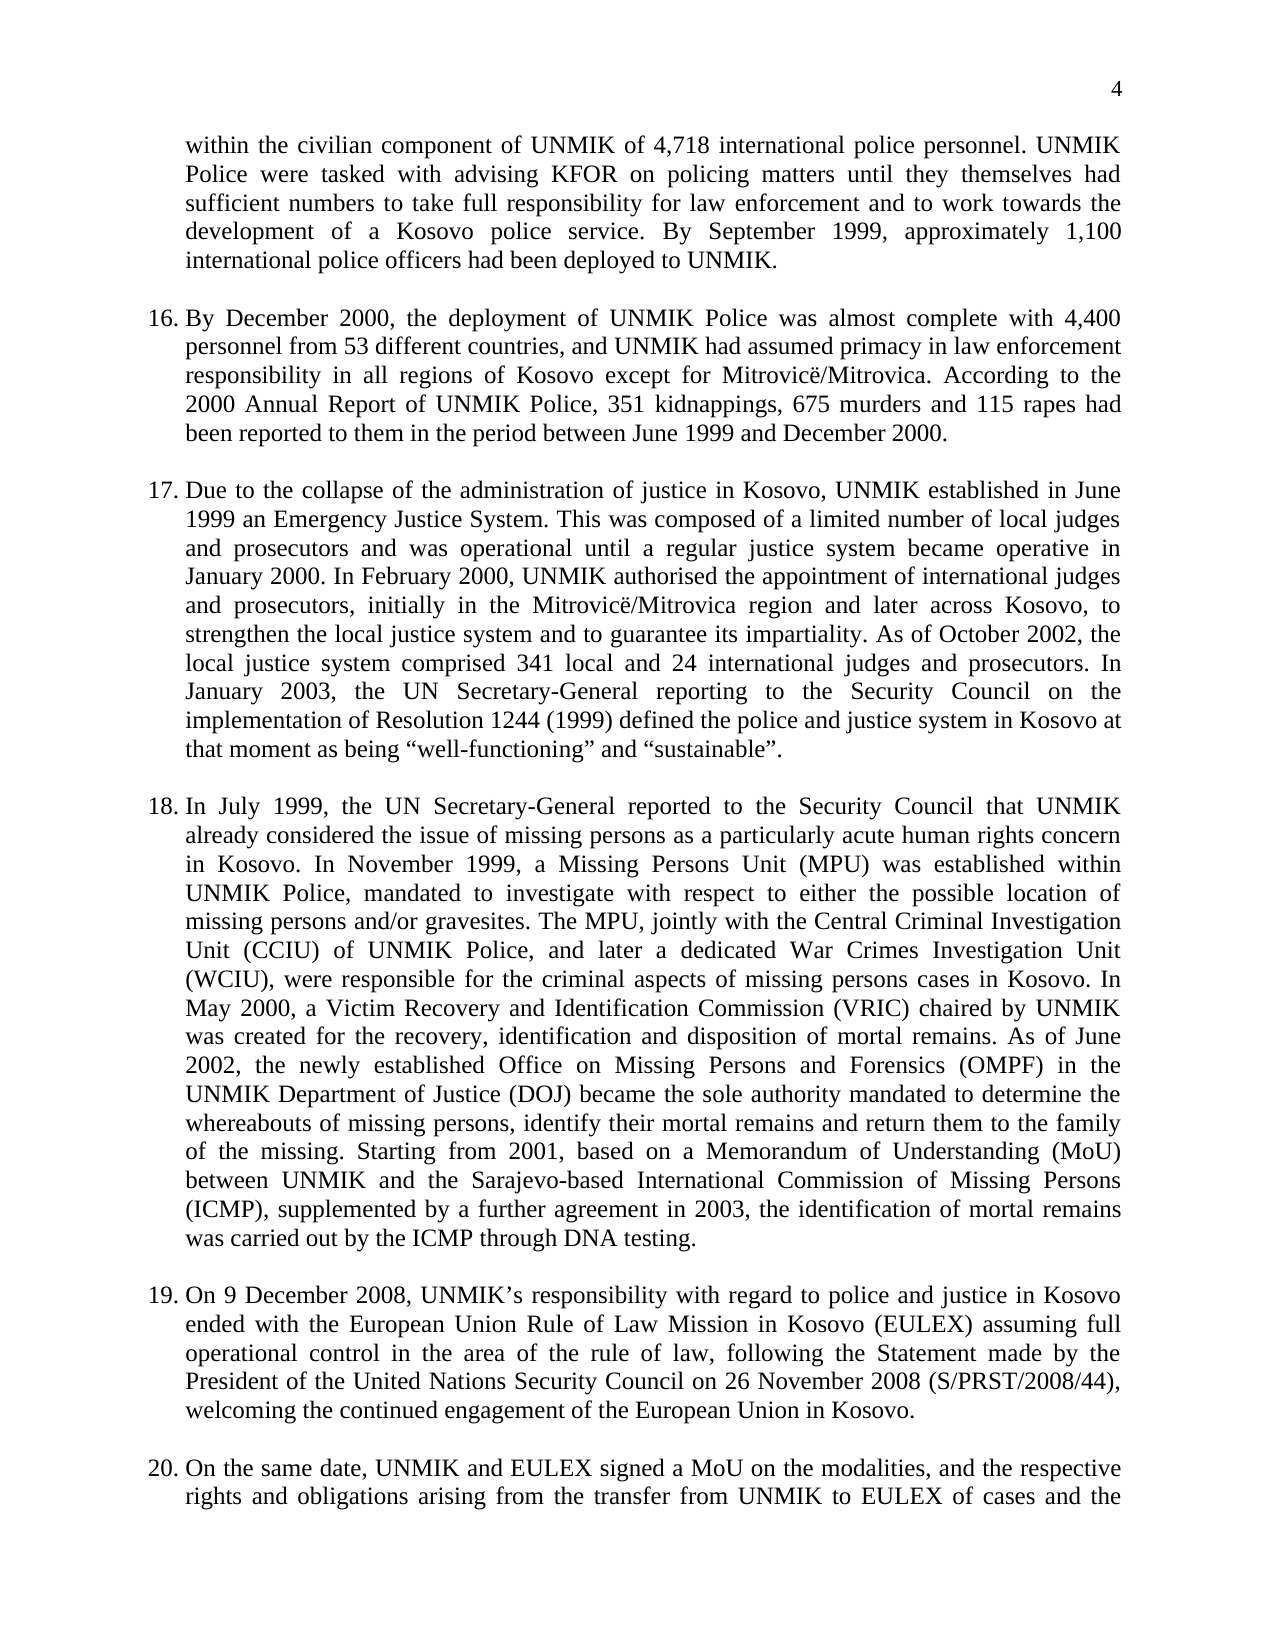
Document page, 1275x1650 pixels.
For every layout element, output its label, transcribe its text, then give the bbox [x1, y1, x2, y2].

list By December 2000, the deployment of UNMIK Police was almost complete with 4,400 personnel from 53 different countries, and UNMIK had assumed primacy in law enforcement responsibility in all regions of Kosovo except for Mitrovicë/Mitrovica. According to the 2000 Annual Report of UNMIK Police, 351 kidnappings, 675 murders and 115 rapes had been reported to them in the period between June 1999 and December 2000. [148, 303, 1122, 446]
list Due to the collapse of the administration of justice in Kosovo, UNMIK established in June 1999 an Emergency Justice System. This was composed of a limited number of local judges and prosecutors and was operational until a regular justice system became operative in January 2000. In February 2000, UNMIK authorised the appointment of international judges and prosecutors, initially in the Mitrovicë/Mitrovica region and later across Kosovo, to strengthen the local justice system and to guarantee its impartiality. As of October 2002, the local justice system comprised 341 local and 24 international judges and prosecutors. In January 2003, the UN Secretary-General reporting to the Security Council on the implementation of Resolution 1244 (1999) defined the police and justice system in Kosovo at that moment as being “well-functioning” and “sustainable”. [148, 475, 1122, 763]
list On 9 December 2008, UNMIK’s responsibility with regard to police and justice in Kosovo ended with the European Union Rule of Law Mission in Kosovo (EULEX) assuming full operational control in the area of the rule of law, following the Statement made by the President of the United Nations Security Council on 26 November 2008 (S/PRST/2008/44), welcoming the continued engagement of the European Union in Kosovo. [148, 1280, 1122, 1424]
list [148, 1453, 1122, 1510]
list In July 1999, the UN Secretary-General reported to the Security Council that UNMIK already considered the issue of missing persons as a particularly acute human rights concern in Kosovo. In November 1999, a Missing Persons Unit (MPU) was established within UNMIK Police, mandated to investigate with respect to either the possible location of missing persons and/or gravesites. The MPU, jointly with the Central Criminal Investigation Unit (CCIU) of UNMIK Police, and later a dedicated War Crimes Investigation Unit (WCIU), were responsible for the criminal aspects of missing persons cases in Kosovo. In May 2000, a Victim Recovery and Identification Commission (VRIC) chaired by UNMIK was created for the recovery, identification and disposition of mortal remains. As of June 2002, the newly established Office on Missing Persons and Forensics (OMPF) in the UNMIK Department of Justice (DOJ) became the sole authority mandated to determine the whereabouts of missing persons, identify their mortal remains and return them to the family of the missing. Starting from 2001, based on a Memorandum of Understanding (MoU) between UNMIK and the Sarajevo-based International Commission of Missing Persons (ICMP), supplemented by a further agreement in 2003, the identification of mortal remains was carried out by the ICMP through DNA testing. [148, 791, 1122, 1251]
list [148, 130, 1122, 274]
